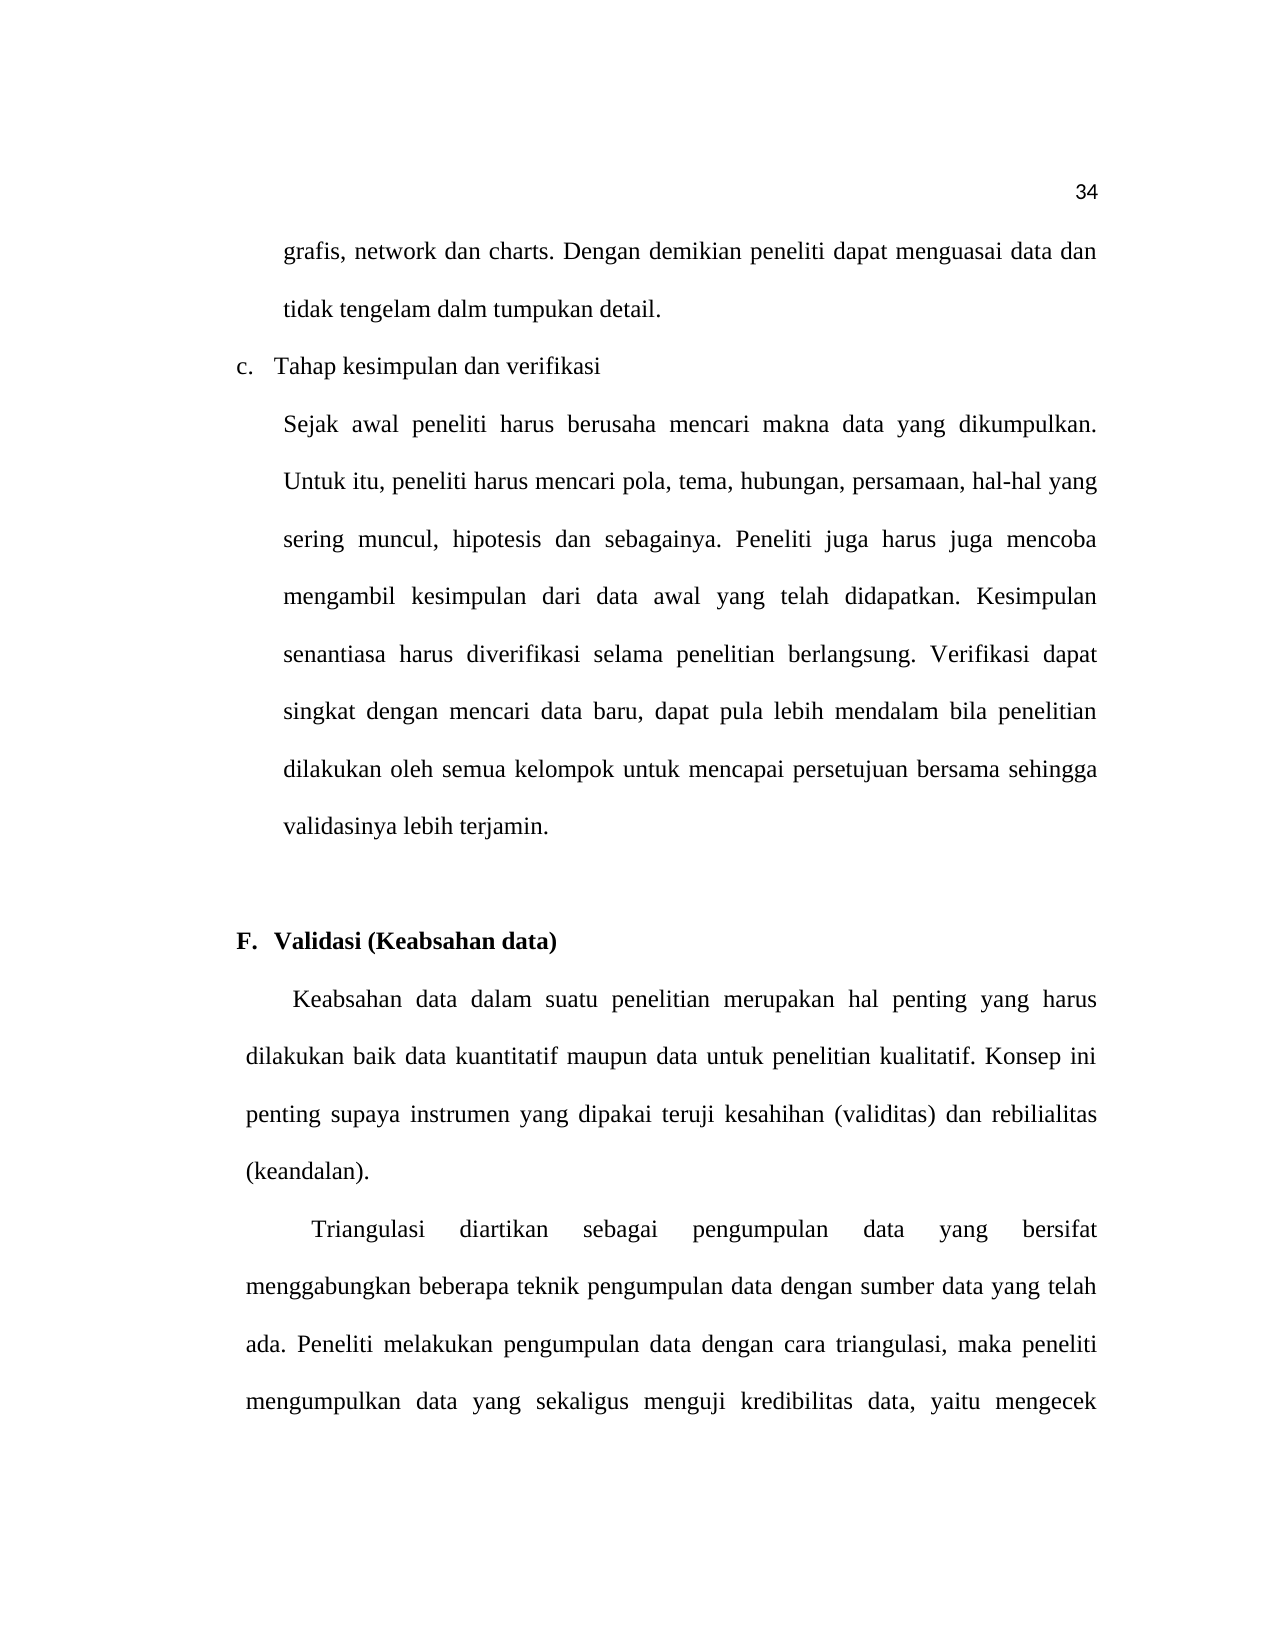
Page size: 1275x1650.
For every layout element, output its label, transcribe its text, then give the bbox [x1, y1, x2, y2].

list Validasi (Keabsahan data) [236, 926, 1098, 955]
list Tahap kesimpulan dan verifikasi [236, 351, 1098, 380]
list Sejak awal peneliti harus berusaha mencari makna data yang dikumpulkan. Untuk itu, peneliti harus mencari pola, tema, hubungan, persamaan, hal-hal yang sering muncul, hipotesis dan sebagainya. Peneliti juga harus juga mencoba mengambil kesimpulan dari data awal yang telah didapatkan. Kesimpulan senantiasa harus diverifikasi selama penelitian berlangsung. Verifikasi dapat singkat dengan mencari data baru, dapat pula lebih mendalam bila penelitian dilakukan oleh semua kelompok untuk mencapai persetujuan bersama sehingga validasinya lebih terjamin. [283, 409, 1098, 840]
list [283, 236, 1098, 322]
list Keabsahan data dalam suatu penelitian merupakan hal penting yang harus dilakukan baik data kuantitatif maupun data untuk penelitian kualitatif. Konsep ini penting supaya instrumen yang dipakai teruji kesahihan (validitas) dan rebilialitas (keandalan). [246, 984, 1098, 1185]
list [246, 1214, 1098, 1415]
